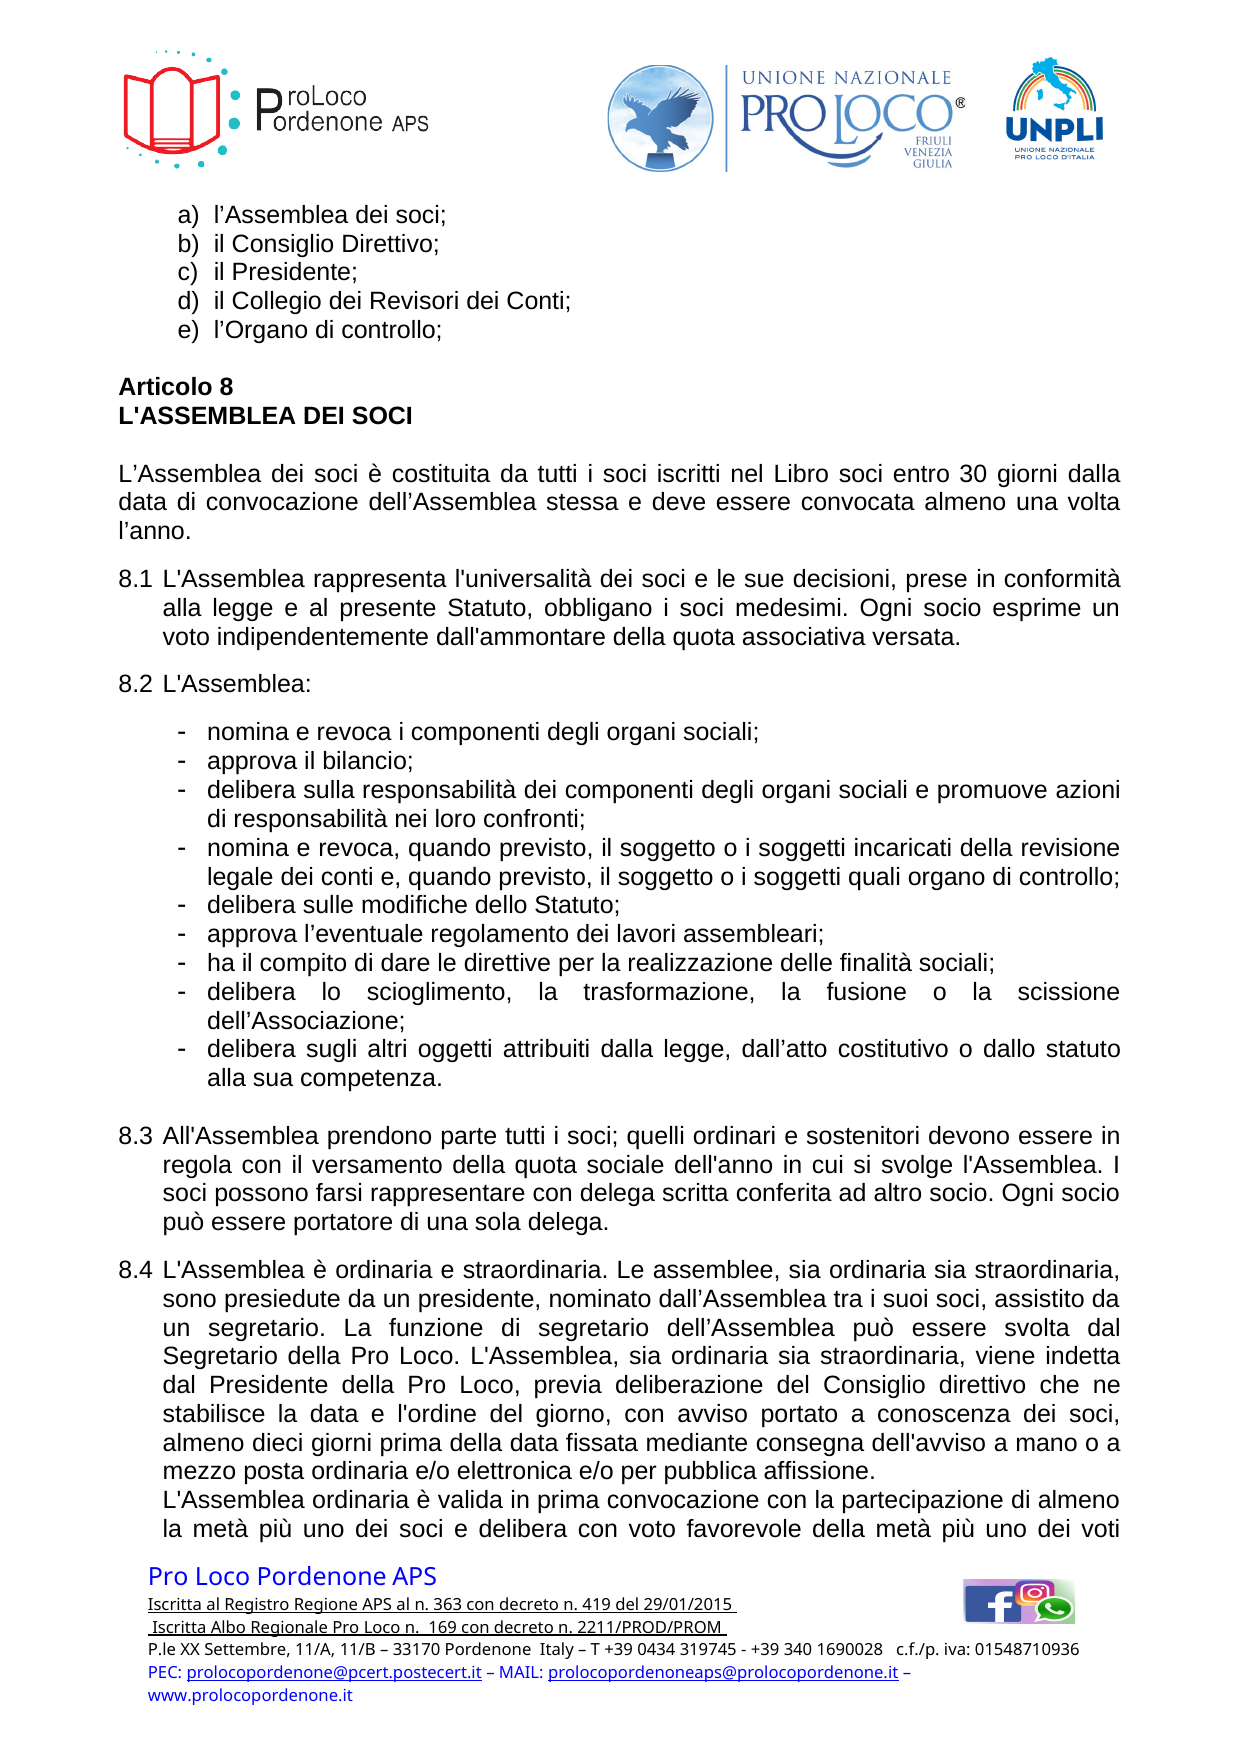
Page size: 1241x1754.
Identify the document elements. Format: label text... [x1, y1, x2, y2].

list ha il compito di dare le direttive per la realizzazione delle finalità sociali; [177, 948, 1122, 977]
text 8.1 L'Assemblea rappresenta l'universalità dei soci e le sue decisioni, prese in conformità alla legge e al presente Statuto, obbligano i soci medesimi. Ogni socio esprime un voto indipendentemente dall'ammontare della quota associativa versata. [118, 564, 1122, 650]
text L’Assemblea dei soci è costituita da tutti i soci iscritti nel Libro soci entro 30 giorni dalla data di convocazione dell’Assemblea stessa e deve essere convocata almeno una volta l’anno. [118, 459, 1122, 545]
list approva il bilancio; [177, 746, 1122, 775]
list nomina e revoca i componenti degli organi sociali; [177, 717, 1122, 746]
list il Collegio dei Revisori dei Conti; [177, 286, 1122, 315]
text 8.2 L'Assemblea: [118, 669, 1122, 698]
list l’Assemblea dei soci; [177, 200, 1122, 229]
list il Presidente; [177, 257, 1122, 286]
list delibera sulle modifiche dello Statuto; [177, 890, 1122, 919]
text 8.3 All'Assemblea prendono parte tutti i soci; quelli ordinari e sostenitori devono essere in regola con il versamento della quota sociale dell'anno in cui si svolge l'Assemblea. I soci possono farsi rappresentare con delega scritta conferita ad altro socio. Ogni socio può essere portatore di una sola delega. [118, 1121, 1122, 1236]
picture [991, 44, 1118, 172]
list approva l’eventuale regolamento dei lavori assembleari; [177, 919, 1122, 948]
picture [963, 1579, 1076, 1624]
picture [118, 44, 433, 172]
list nomina e revoca, quando previsto, il soggetto o i soggetti incaricati della revisione legale dei conti e, quando previsto, il soggetto o i soggetti quali organo di controllo; [177, 833, 1122, 890]
list il Consiglio Direttivo; [177, 229, 1122, 257]
list delibera sugli altri oggetti attribuiti dalla legge, dall’atto costitutivo o dallo statuto alla sua competenza. [177, 1034, 1122, 1092]
text L'ASSEMBLEA DEI SOCI [118, 401, 1122, 430]
list delibera lo scioglimento, la trasformazione, la fusione o la scissione dell’Associazione; [177, 977, 1122, 1034]
list delibera sulla responsabilità dei componenti degli organi sociali e promuove azioni di responsabilità nei loro confronti; [177, 775, 1122, 833]
text 8.4 L'Assemblea è ordinaria e straordinaria. Le assemblee, sia ordinaria sia straordinaria, sono presiedute da un presidente, nominato dall’Assemblea tra i suoi soci, assistito da un segretario. La funzione di segretario dell’Assemblea può essere svolta dal Segretario della Pro Loco. L'Assemblea, sia ordinaria sia straordinaria, viene indetta dal Presidente della Pro Loco, previa deliberazione del Consiglio direttivo che ne stabilisce la data e l'ordine del giorno, con avviso portato a conoscenza dei soci, almeno dieci giorni prima della data fissata mediante consegna dell'avviso a mano o a mezzo posta ordinaria e/o elettronica e/o per pubblica affissione. [118, 1255, 1122, 1485]
text Articolo 8 [118, 372, 1122, 401]
list l’Organo di controllo; [177, 315, 1122, 344]
picture [607, 65, 966, 172]
